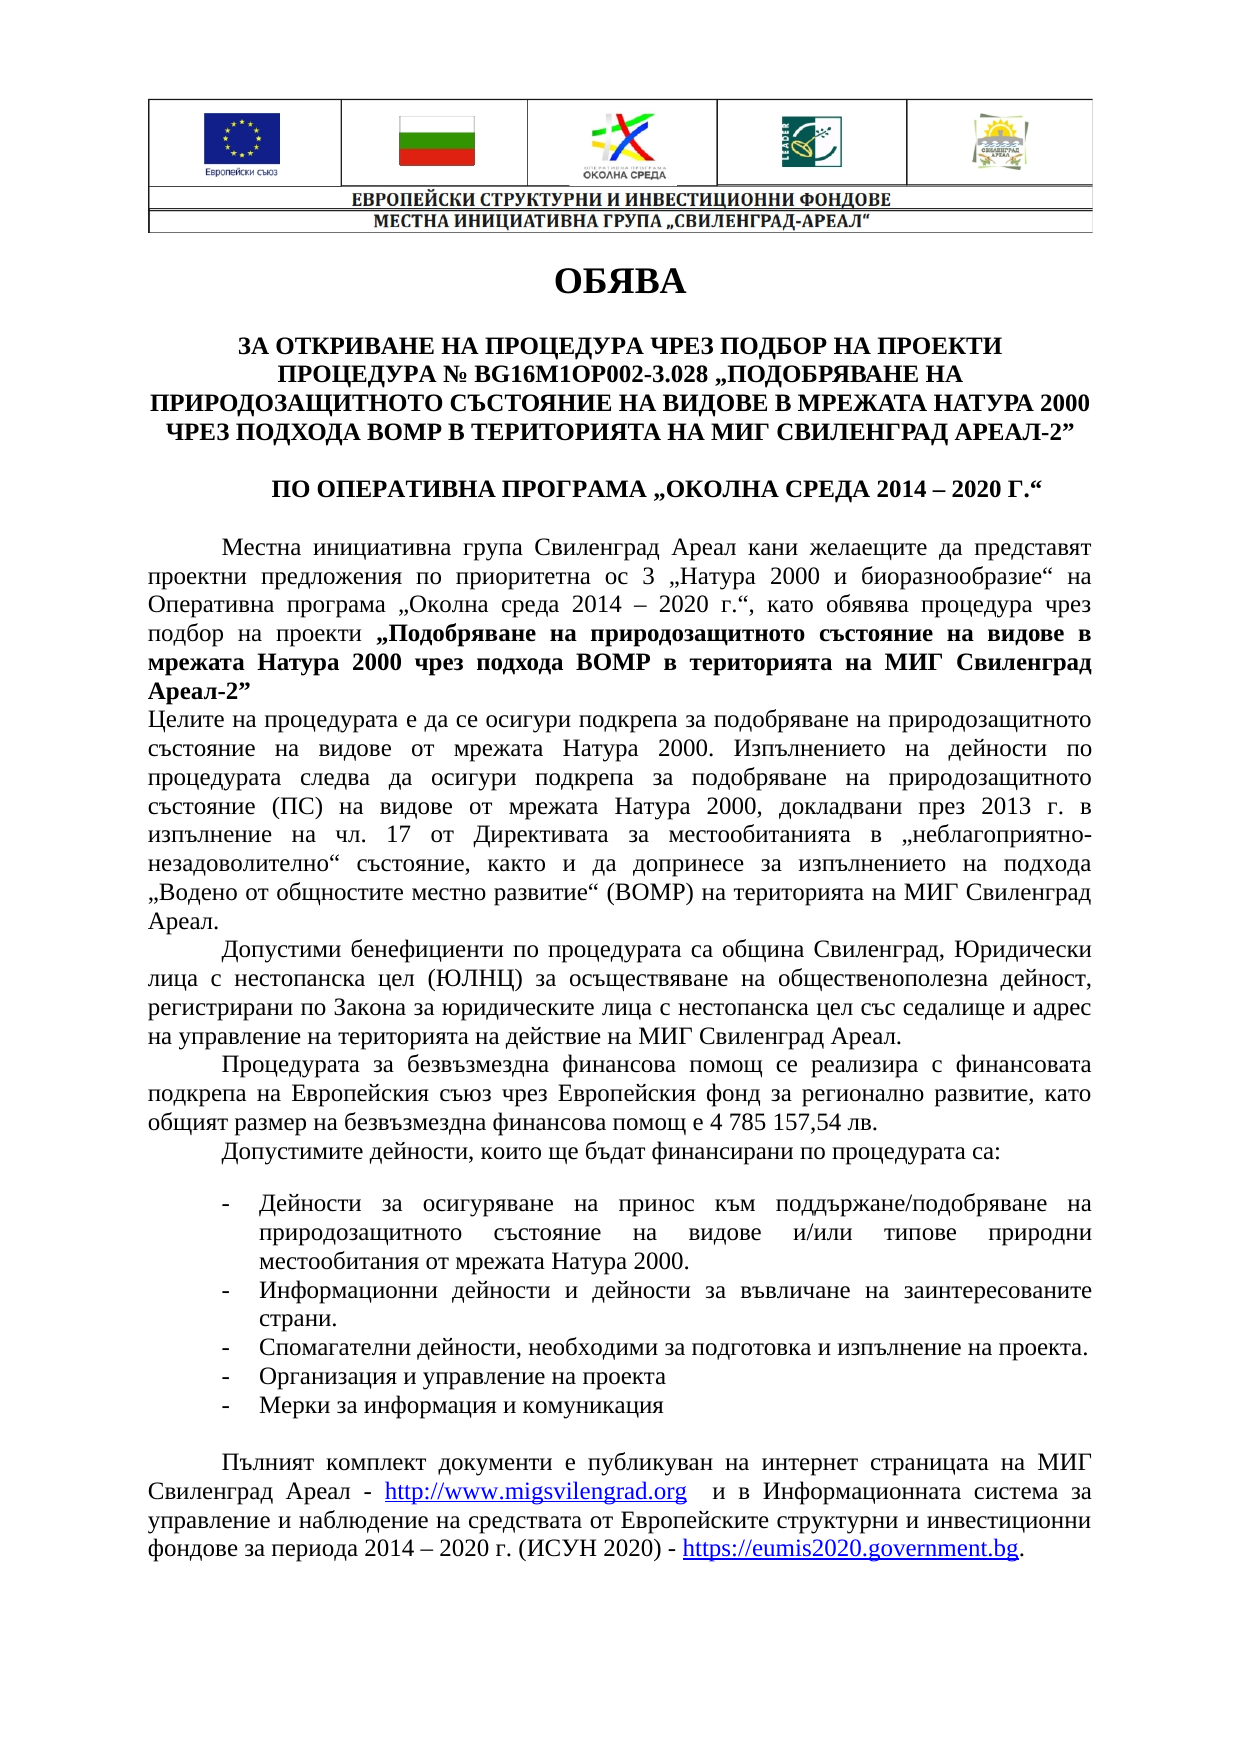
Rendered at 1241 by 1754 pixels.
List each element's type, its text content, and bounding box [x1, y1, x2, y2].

picture [147, 97, 1093, 233]
list Организация и управление на проекта [221, 1361, 1093, 1390]
list Дейности за осигуряване на принос към поддържане/подобряване на природозащитното състояние на видове и/или типове природни местообитания от мрежата Натура 2000. [221, 1188, 1093, 1275]
list Мерки за информация и комуникация [221, 1390, 1093, 1418]
text ЗА ОТКРИВАНЕ НА ПРОЦЕДУРА ЧРЕЗ ПОДБОР НА ПРОЕКТИ [148, 331, 1093, 359]
text Местна инициативна група Свиленград Ареал кани желаещите да представят проектни предложения по приоритетна ос 3 „Натура 2000 и биоразнообразие“ на Оперативна програма „Околна среда 2014 – 2020 г.“, като обявява процедура чрез подбор на проекти „Подобряване на природозащитното състояние на видове в мрежата Натура 2000 чрез подхода ВОМР в територията на МИГ Свиленград Ареал-2” [148, 532, 1093, 704]
text Целите на процедурата е да се осигури подкрепа за подобряване на природозащитното състояние на видове от мрежата Натура 2000. Изпълнението на дейности по процедурата следва да осигури подкрепа за подобряване на природозащитното състояние (ПС) на видове от мрежата Натура 2000, докладвани през 2013 г. в изпълнение на чл. 17 от Директивата за местообитанията в „неблагоприятно-незадоволително“ състояние, както и да допринесе за изпълнението на подхода „Водено от общностите местно развитие“ (ВОМР) на територията на МИГ Свиленград Ареал. [148, 704, 1093, 934]
text ПРОЦЕДУРА № BG16M1OP002-3.028 „ПОДОБРЯВАНЕ НА ПРИРОДОЗАЩИТНОТО СЪСТОЯНИЕ НА ВИДОВЕ В МРЕЖАТА НАТУРА 2000 ЧРЕЗ ПОДХОДА ВОМР В ТЕРИТОРИЯТА НА МИГ СВИЛЕНГРАД АРЕАЛ-2” [148, 359, 1093, 446]
text ПО ОПЕРАТИВНА ПРОГРАМА „ОКОЛНА СРЕДА 2014 – 2020 Г.“ [148, 474, 1093, 503]
list Информационни дейности и дейности за въвличане на заинтересованите страни. [221, 1275, 1093, 1332]
list Спомагателни дейности, необходими за подготовка и изпълнение на проекта. [221, 1332, 1093, 1361]
text Допустимите дейности, които ще бъдат финансирани по процедурата са: [148, 1136, 1093, 1164]
text Пълният комплект документи е публикуван на интернет страницата на МИГ Свиленград Ареал - http://www.migsvilengrad.org и в Информационната система за управление и наблюдение на средствата от Европейските структурни и инвестиционни фондове за периода 2014 – 2020 г. (ИСУН 2020) - https://eumis2020.government.bg. [148, 1447, 1093, 1562]
text Допустими бенефициенти по процедурата са община Свиленград, Юридически лица с нестопанска цел (ЮЛНЦ) за осъществяване на общественополезна дейност, регистрирани по Закона за юридическите лица с нестопанска цел със седалище и адрес на управление на територията на действие на МИГ Свиленград Ареал. [148, 934, 1093, 1049]
text Процедурата за безвъзмездна финансова помощ се реализира с финансовата подкрепа на Европейския съюз чрез Европейския фонд за регионално развитие, като общият размер на безвъзмездна финансова помощ е 4 785 157,54 лв. [148, 1049, 1093, 1136]
text ОБЯВА [148, 259, 1093, 302]
